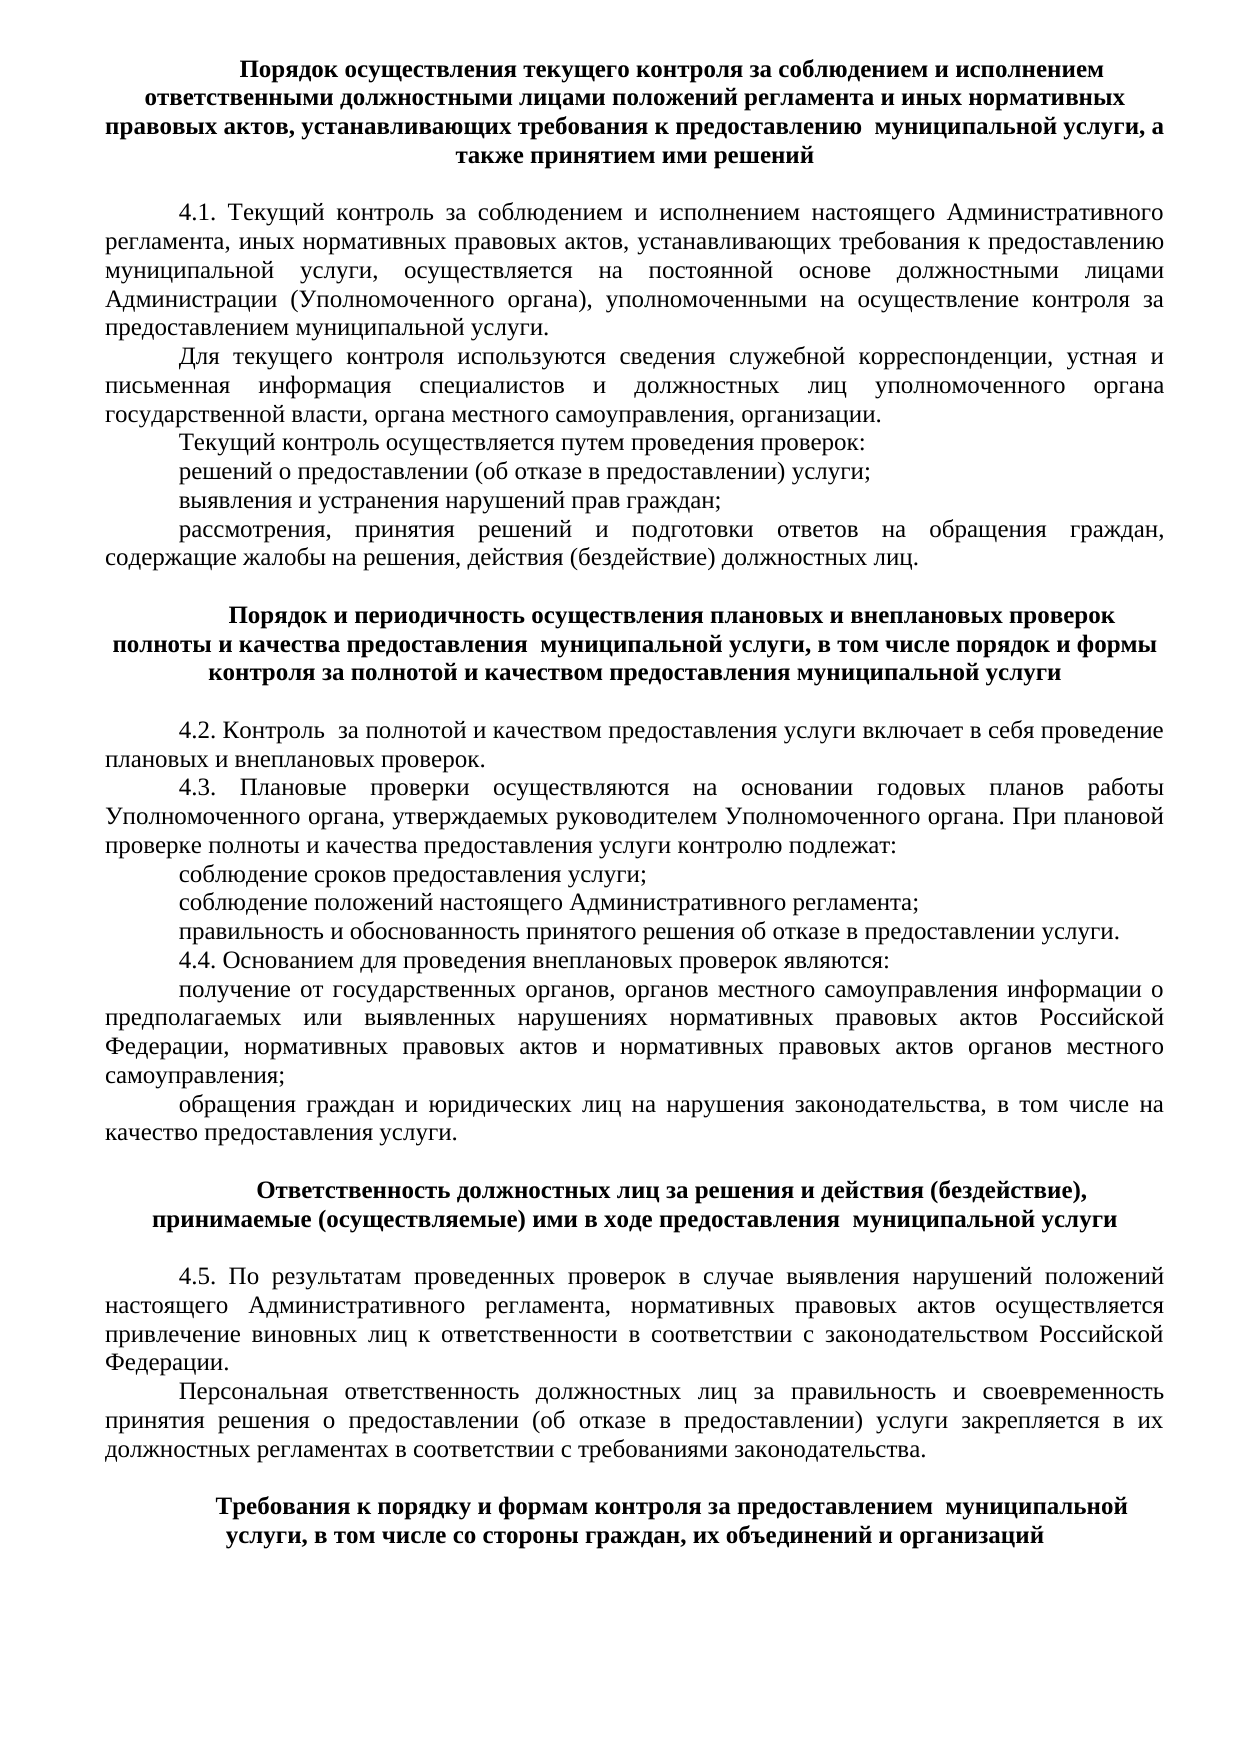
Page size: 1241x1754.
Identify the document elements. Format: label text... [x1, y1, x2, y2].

text 4.2. Контроль за полнотой и качеством предоставления услуги включает в себя проведение плановых и внеплановых проверок. [105, 715, 1165, 772]
text Для текущего контроля используются сведения служебной корреспонденции, устная и письменная информация специалистов и должностных лиц уполномоченного органа государственной власти, органа местного самоуправления, организации. [105, 341, 1165, 427]
text получение от государственных органов, органов местного самоуправления информации о предполагаемых или выявленных нарушениях нормативных правовых актов Российской Федерации, нормативных правовых актов и нормативных правовых актов органов местного самоуправления; [105, 974, 1165, 1089]
text 4.3. Плановые проверки осуществляются на основании годовых планов работы Уполномоченного органа, утверждаемых руководителем Уполномоченного органа. При плановой проверке полноты и качества предоставления услуги контролю подлежат: [105, 772, 1165, 859]
text правильность и обоснованность принятого решения об отказе в предоставлении услуги. [105, 916, 1165, 945]
text 4.1. Текущий контроль за соблюдением и исполнением настоящего Административного регламента, иных нормативных правовых актов, устанавливающих требования к предоставлению муниципальной услуги, осуществляется на постоянной основе должностными лицами Администрации (Уполномоченного органа), уполномоченными на осуществление контроля за предоставлением муниципальной услуги. [105, 197, 1165, 341]
text Персональная ответственность должностных лиц за правильность и своевременность принятия решения о предоставлении (об отказе в предоставлении) услуги закрепляется в их должностных регламентах в соответствии с требованиями законодательства. [105, 1376, 1165, 1462]
text Порядок осуществления текущего контроля за соблюдением и исполнением ответственными должностными лицами положений регламента и иных нормативных правовых актов, устанавливающих требования к предоставлению муниципальной услуги, а также принятием ими решений [105, 54, 1165, 169]
text соблюдение положений настоящего Административного регламента; [105, 887, 1165, 916]
text соблюдение сроков предоставления услуги; [105, 859, 1165, 887]
text Ответственность должностных лиц за решения и действия (бездействие), принимаемые (осуществляемые) ими в ходе предоставления муниципальной услуги [105, 1175, 1165, 1232]
text обращения граждан и юридических лиц на нарушения законодательства, в том числе на качество предоставления услуги. [105, 1089, 1165, 1146]
text выявления и устранения нарушений прав граждан; [105, 485, 1165, 514]
text Порядок и периодичность осуществления плановых и внеплановых проверок полноты и качества предоставления муниципальной услуги, в том числе порядок и формы контроля за полнотой и качеством предоставления муниципальной услуги [105, 600, 1165, 686]
text 4.5. По результатам проведенных проверок в случае выявления нарушений положений настоящего Административного регламента, нормативных правовых актов осуществляется привлечение виновных лиц к ответственности в соответствии с законодательством Российской Федерации. [105, 1261, 1165, 1376]
text 4.4. Основанием для проведения внеплановых проверок являются: [105, 945, 1165, 974]
text решений о предоставлении (об отказе в предоставлении) услуги; [105, 456, 1165, 485]
text Требования к порядку и формам контроля за предоставлением муниципальной услуги, в том числе со стороны граждан, их объединений и организаций [105, 1491, 1165, 1549]
text Текущий контроль осуществляется путем проведения проверок: [105, 427, 1165, 456]
text рассмотрения, принятия решений и подготовки ответов на обращения граждан, содержащие жалобы на решения, действия (бездействие) должностных лиц. [105, 514, 1165, 571]
